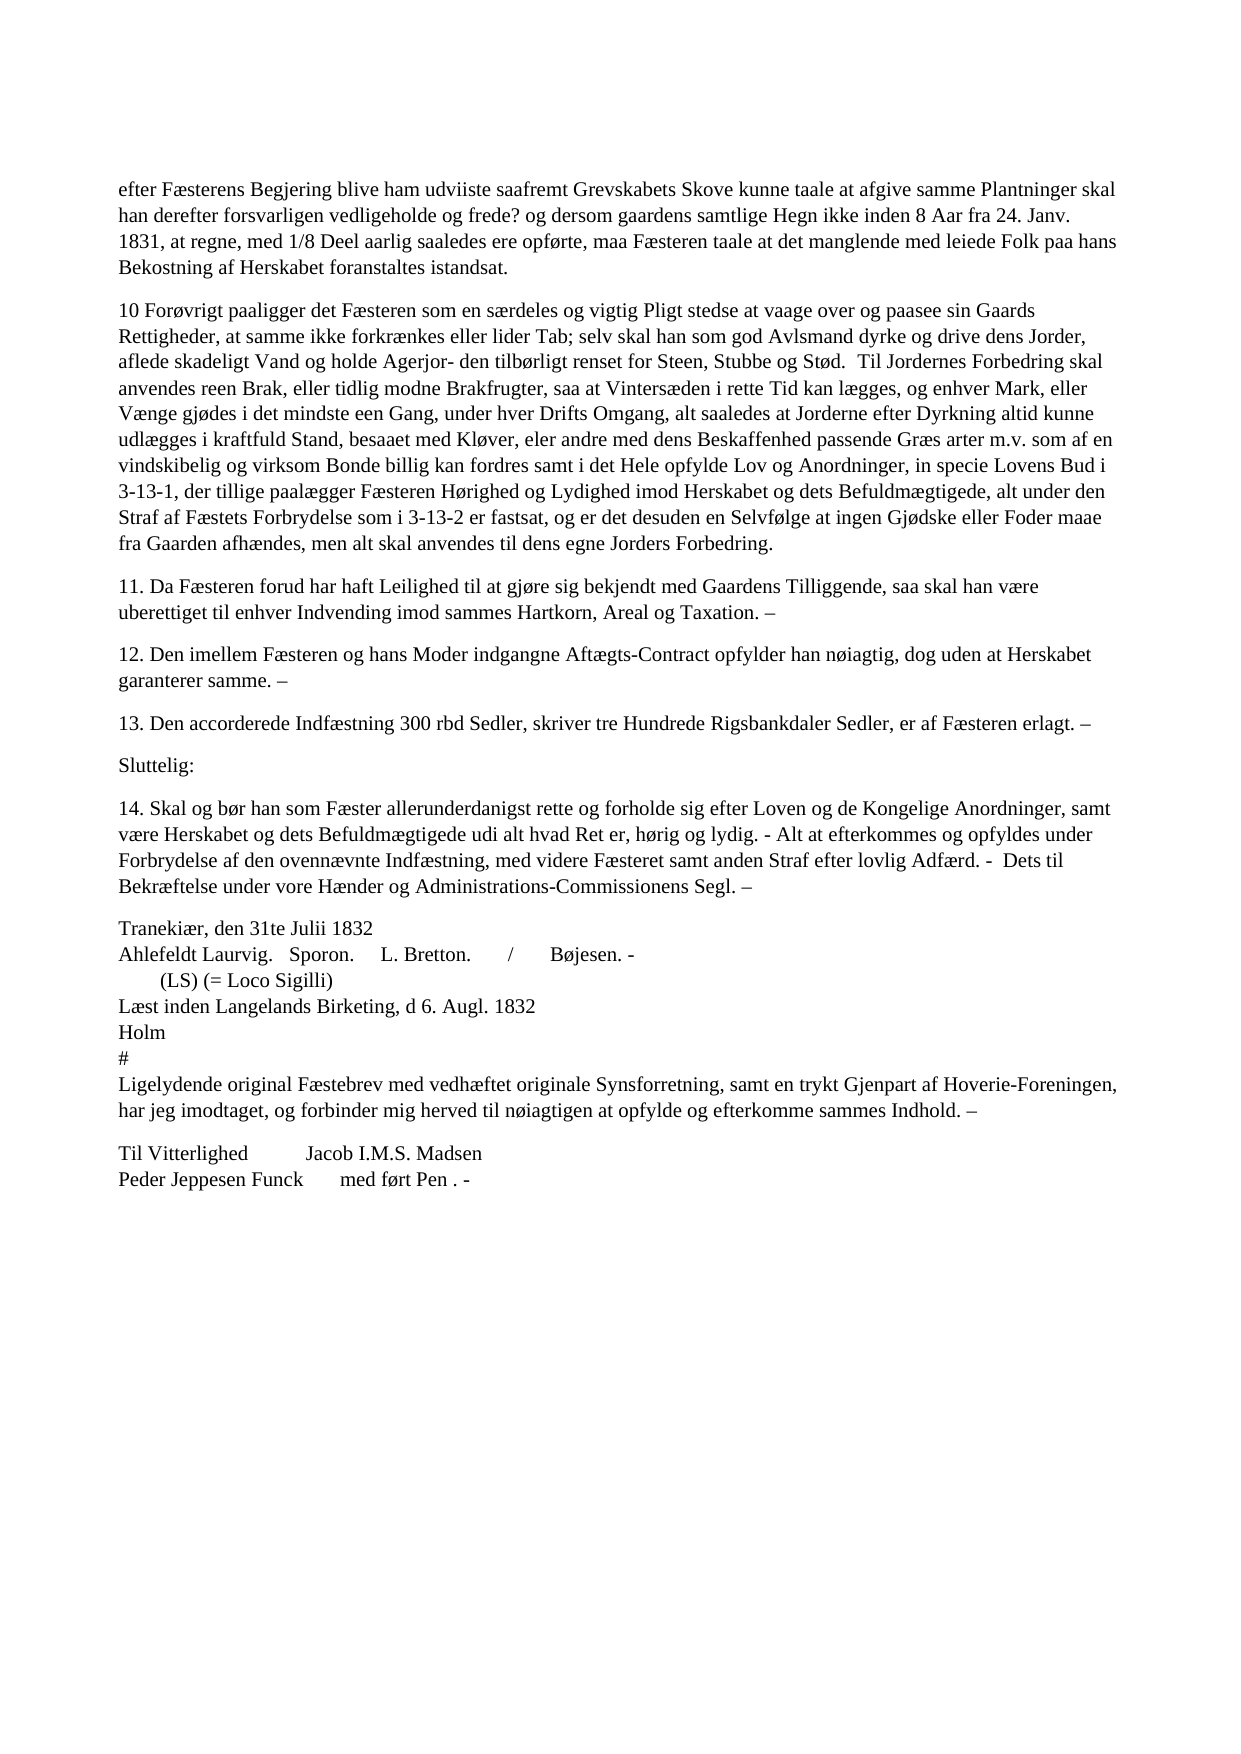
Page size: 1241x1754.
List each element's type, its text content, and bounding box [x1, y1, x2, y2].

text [118, 177, 1122, 279]
text 13. Den accorderede Indfæstning 300 rbd Sedler, skriver tre Hundrede Rigsbankdaler Sedler, er af Fæsteren erlagt. – [118, 711, 1122, 735]
text 14. Skal og bør han som Fæster allerunderdanigst rette og forholde sig efter Loven og de Kongelige Anordninger, samt være Herskabet og dets Befuldmægtigede udi alt hvad Ret er, hørig og lydig. - Alt at efterkommes og opfyldes under Forbrydelse af den ovennævnte Indfæstning, med videre Fæsteret samt anden Straf efter lovlig Adfærd. - Dets til Bekræftelse under vore Hænder og Administrations-Commissionens Segl. – [118, 796, 1122, 898]
text 11. Da Fæsteren forud har haft Leilighed til at gjøre sig bekjendt med Gaardens Tilliggende, saa skal han være uberettiget til enhver Indvending imod sammes Hartkorn, Areal og Taxation. – [118, 574, 1122, 624]
text Sluttelig: [118, 753, 1122, 777]
text 12. Den imellem Fæsteren og hans Moder indgangne Aftægts-Contract opfylder han nøiagtig, dog uden at Herskabet garanterer samme. – [118, 642, 1122, 692]
text Tranekiær, den 31te Julii 1832 Ahlefeldt Laurvig. Sporon. L. Bretton. / Bøjesen. - (LS) (= Loco Sigilli) Læst inden Langelands Birketing, d 6. Augl. 1832 Holm # Ligelydende original Fæstebrev med vedhæftet originale Synsforretning, samt en trykt Gjenpart af Hoverie-Foreningen, har jeg imodtaget, og forbinder mig herved til nøiagtigen at opfylde og efterkomme sammes Indhold. – [118, 916, 1122, 1122]
text Til Vitterlighed Jacob I.M.S. Madsen Peder Jeppesen Funck med ført Pen . - [118, 1141, 1122, 1191]
text 10 Forøvrigt paaligger det Fæsteren som en særdeles og vigtig Pligt stedse at vaage over og paasee sin Gaards Rettigheder, at samme ikke forkrænkes eller lider Tab; selv skal han som god Avlsmand dyrke og drive dens Jorder, aflede skadeligt Vand og holde Agerjor- den tilbørligt renset for Steen, Stubbe og Stød. Til Jordernes Forbedring skal anvendes reen Brak, eller tidlig modne Brakfrugter, saa at Vintersæden i rette Tid kan lægges, og enhver Mark, eller Vænge gjødes i det mindste een Gang, under hver Drifts Omgang, alt saaledes at Jorderne efter Dyrkning altid kunne udlægges i kraftfuld Stand, besaaet med Kløver, eler andre med dens Beskaffenhed passende Græs arter m.v. som af en vindskibelig og virksom Bonde billig kan fordres samt i det Hele opfylde Lov og Anordninger, in specie Lovens Bud i 3-13-1, der tillige paalægger Fæsteren Hørighed og Lydighed imod Herskabet og dets Befuldmægtigede, alt under den Straf af Fæstets Forbrydelse som i 3-13-2 er fastsat, og er det desuden en Selvfølge at ingen Gjødske eller Foder maae fra Gaarden afhændes, men alt skal anvendes til dens egne Jorders Forbedring. [118, 298, 1122, 555]
